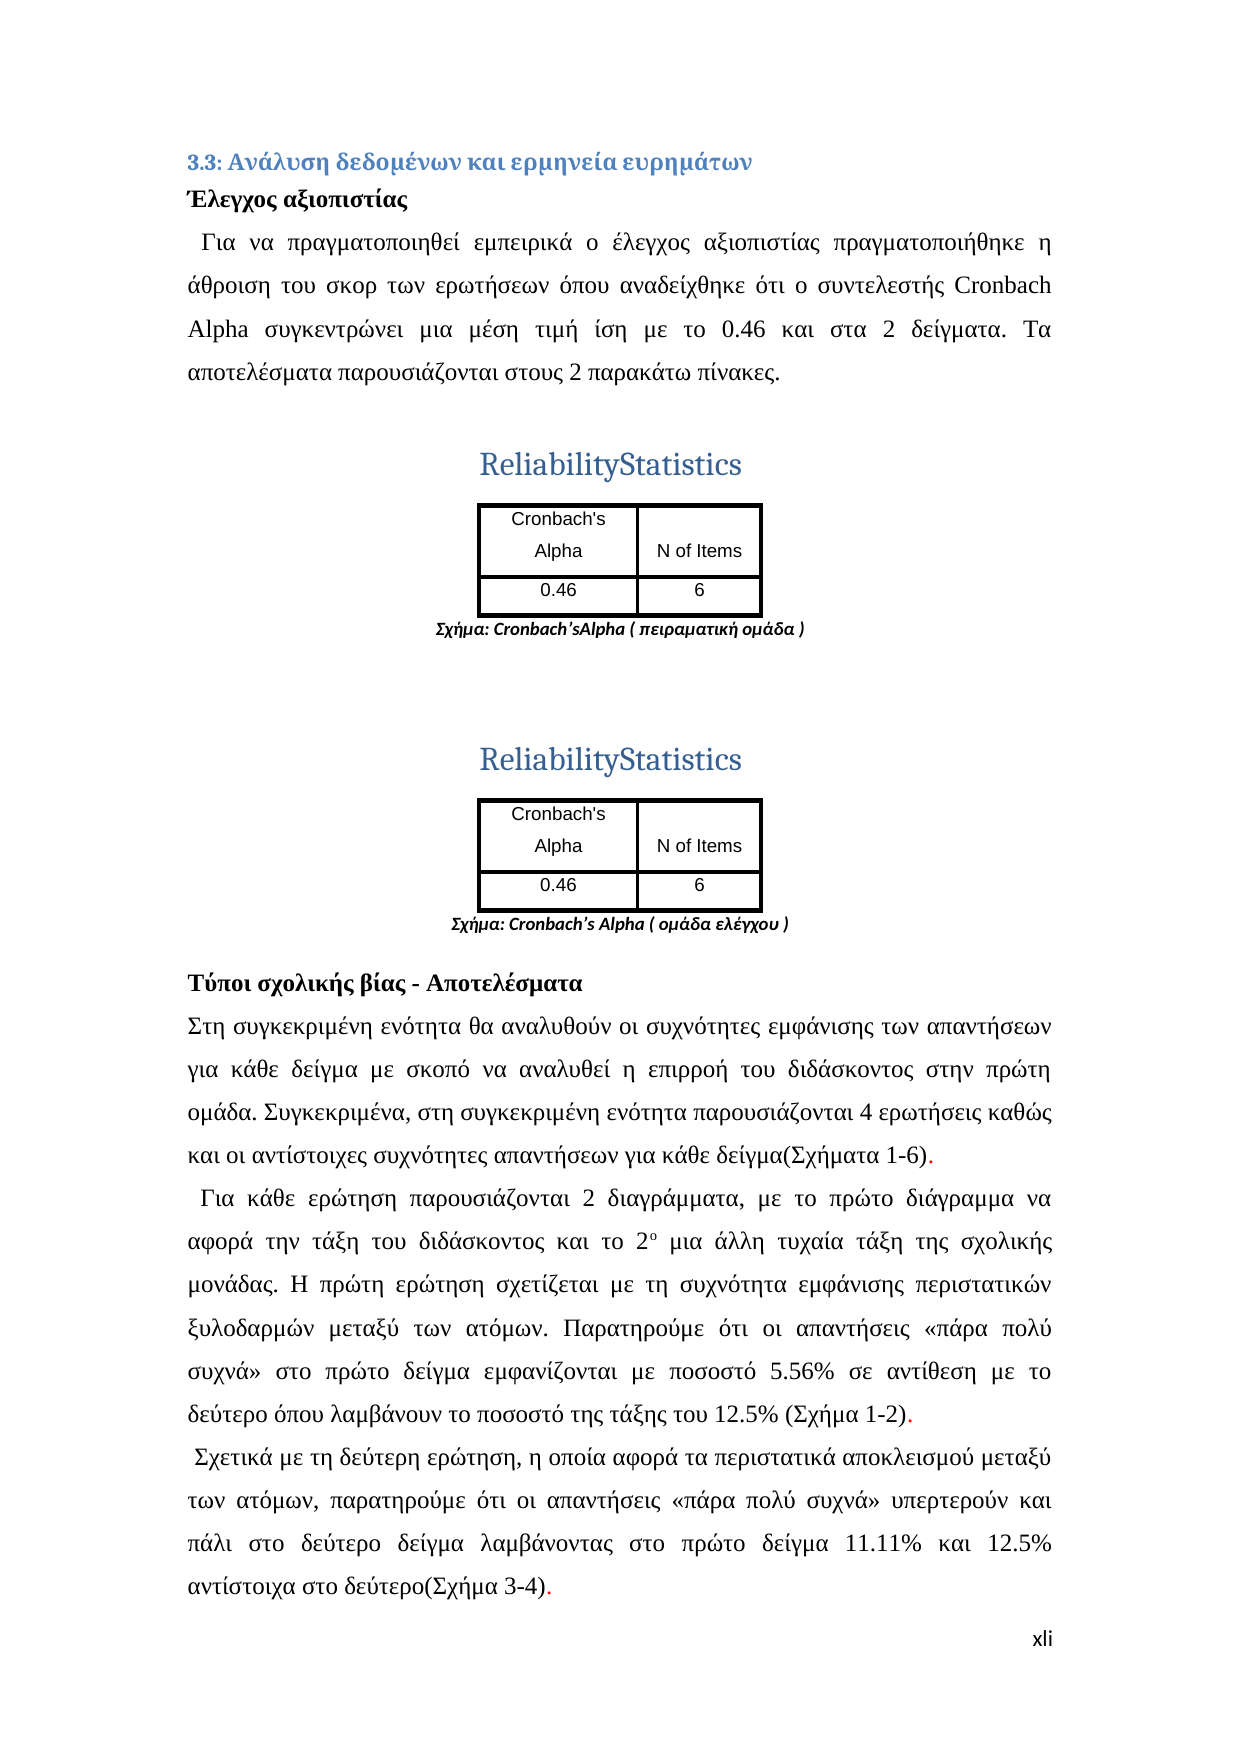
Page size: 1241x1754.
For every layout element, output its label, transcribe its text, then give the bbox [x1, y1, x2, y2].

text Για κάθε ερώτηση παρουσιάζονται 2 διαγράμματα, με το πρώτο διάγραμμα να αφορά την τάξη του διδάσκοντος και το 2ο μια άλλη τυχαία τάξη της σχολικής μονάδας. Η πρώτη ερώτηση σχετίζεται με τη συχνότητα εμφάνισης περιστατικών ξυλοδαρμών μεταξύ των ατόμων. Παρατηρούμε ότι οι απαντήσεις «πάρα πολύ συχνά» στο πρώτο δείγμα εμφανίζονται με ποσοστό 5.56% σε αντίθεση με το δεύτερο όπου λαμβάνουν το ποσοστό της τάξης του 12.5% (Σχήμα 1-2). [187, 1183, 1053, 1428]
text Σχήμα: Cronbach’s Alpha ( ομάδα ελέγχου ) [187, 912, 1053, 935]
table_header ReliabilityStatistics [479, 716, 761, 798]
text Σχετικά με τη δεύτερη ερώτηση, η οποία αφορά τα περιστατικά αποκλεισμού μεταξύ των ατόμων, παρατηρούμε ότι οι απαντήσεις «πάρα πολύ συχνά» υπερτερούν και πάλι στο δεύτερο δείγμα λαμβάνοντας στο πρώτο δείγμα 11.11% και 12.5% αντίστοιχα στο δεύτερο(Σχήμα 3-4). [187, 1442, 1053, 1600]
table_cell 0.46 [481, 874, 636, 908]
table_cell Cronbach's Alpha [481, 803, 636, 869]
text Σχήμα: Cronbach’sAlpha ( πειραματική ομάδα ) [187, 617, 1053, 640]
text Για να πραγματοποιηθεί εμπειρικά ο έλεγχος αξιοπιστίας πραγματοποιήθηκε η άθροιση του σκορ των ερωτήσεων όπου αναδείχθηκε ότι ο συντελεστής Cronbach Alpha συγκεντρώνει μια μέση τιμή ίση με το 0.46 και στα 2 δείγματα. Τα αποτελέσματα παρουσιάζονται στους 2 παρακάτω πίνακες. [187, 227, 1053, 386]
subtitle Τύποι σχολικής βίας - Αποτελέσματα [187, 968, 1053, 996]
table_cell 6 [639, 874, 759, 908]
subtitle Έλεγχος αξιοπιστίας [187, 184, 1053, 213]
table_cell N of Items [639, 508, 759, 574]
table_header ReliabilityStatistics [479, 421, 761, 503]
table_cell 0.46 [481, 579, 636, 613]
table_cell N of Items [639, 803, 759, 869]
table_cell 6 [639, 579, 759, 613]
text Στη συγκεκριμένη ενότητα θα αναλυθούν οι συχνότητες εμφάνισης των απαντήσεων για κάθε δείγμα με σκοπό να αναλυθεί η επιρροή του διδάσκοντος στην πρώτη ομάδα. Συγκεκριμένα, στη συγκεκριμένη ενότητα παρουσιάζονται 4 ερωτήσεις καθώς και οι αντίστοιχες συχνότητες απαντήσεων για κάθε δείγμα(Σχήματα 1-6). [187, 1011, 1053, 1169]
subtitle 3.3: Ανάλυση δεδομένων και ερμηνεία ευρημάτων [187, 150, 1053, 176]
table_cell Cronbach's Alpha [481, 508, 636, 574]
